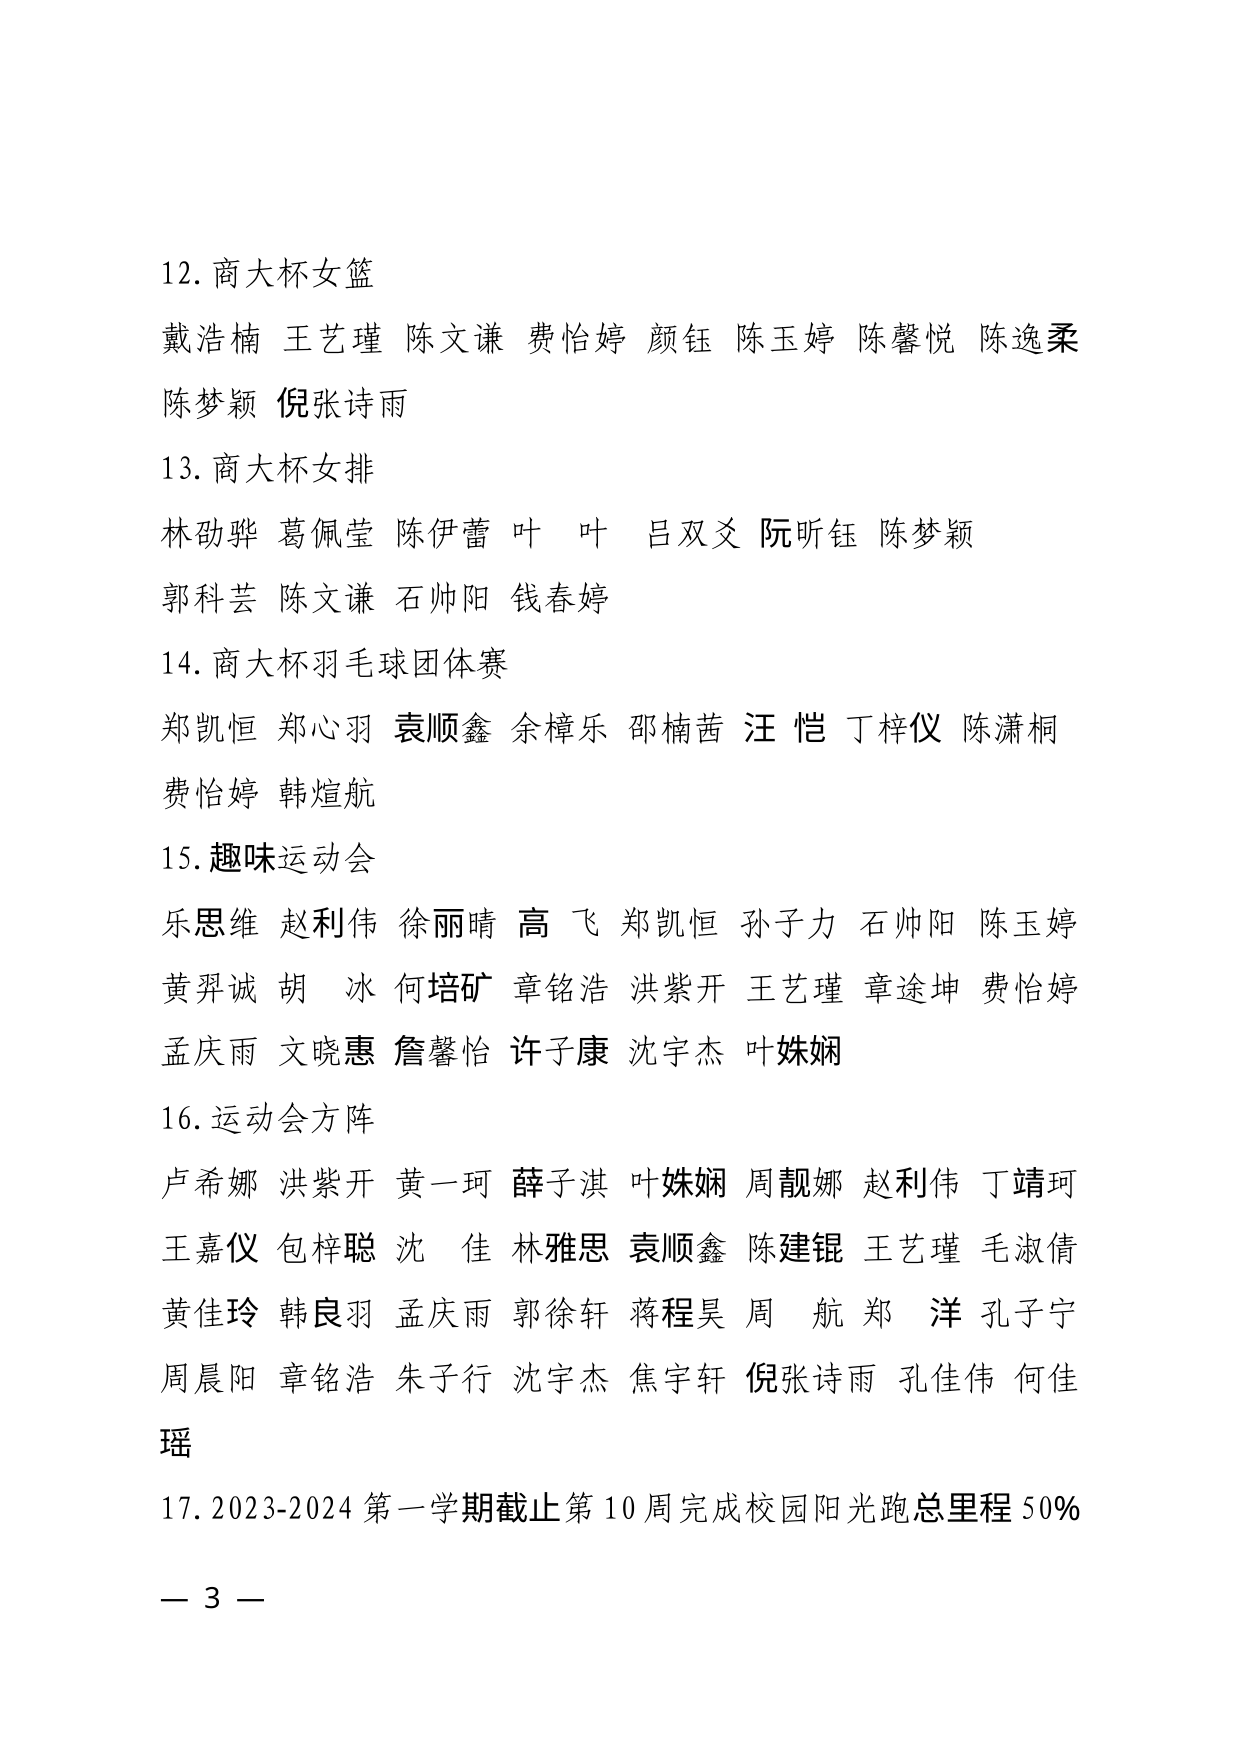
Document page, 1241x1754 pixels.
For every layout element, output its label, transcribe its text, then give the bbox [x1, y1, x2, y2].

list 14.商大杯羽毛球团体赛 [159, 629, 1081, 694]
list 郑凯恒 郑心羽 袁顺鑫 余樟乐 邵楠茜 汪 恺 丁梓仪 陈潇桐 [159, 694, 1081, 759]
list 费怡婷 韩煊航 [159, 759, 1081, 824]
list 13.商大杯女排 [159, 434, 1081, 499]
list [159, 1474, 1081, 1539]
list 郭科芸 陈文谦 石帅阳 钱春婷 [159, 564, 1081, 629]
list 卢希娜 洪紫开 黄一珂 薛子淇 叶姝娴 周靓娜 赵利伟 丁靖珂 王嘉仪 包梓聪 沈 佳 林雅思 袁顺鑫 陈建锟 王艺瑾 毛淑倩 黄佳玲 韩良羽 孟庆雨 郭徐轩 蒋程昊 周 航 郑 洋 孔子宁 周晨阳 章铭浩 朱子行 沈宇杰 焦宇轩 倪张诗雨 孔佳伟 何佳瑶 [159, 1149, 1081, 1474]
list 乐思维 赵利伟 徐丽晴 高 飞 郑凯恒 孙子力 石帅阳 陈玉婷 黄羿诚 胡 冰 何培矿 章铭浩 洪紫开 王艺瑾 章途坤 费怡婷 孟庆雨 文晓惠 詹馨怡 许子康 沈宇杰 叶姝娴 [159, 889, 1081, 1084]
list 15.趣味运动会 [159, 824, 1081, 889]
list 林劭骅 葛佩莹 陈伊蕾 叶 叶 吕双爻 阮昕钰 陈梦颖 [159, 499, 1081, 564]
list 12.商大杯女篮 [159, 239, 1081, 304]
list 戴浩楠 王艺瑾 陈文谦 费怡婷 颜钰 陈玉婷 陈馨悦 陈逸柔 陈梦颖 倪张诗雨 [159, 304, 1081, 434]
list 16.运动会方阵 [159, 1084, 1081, 1149]
